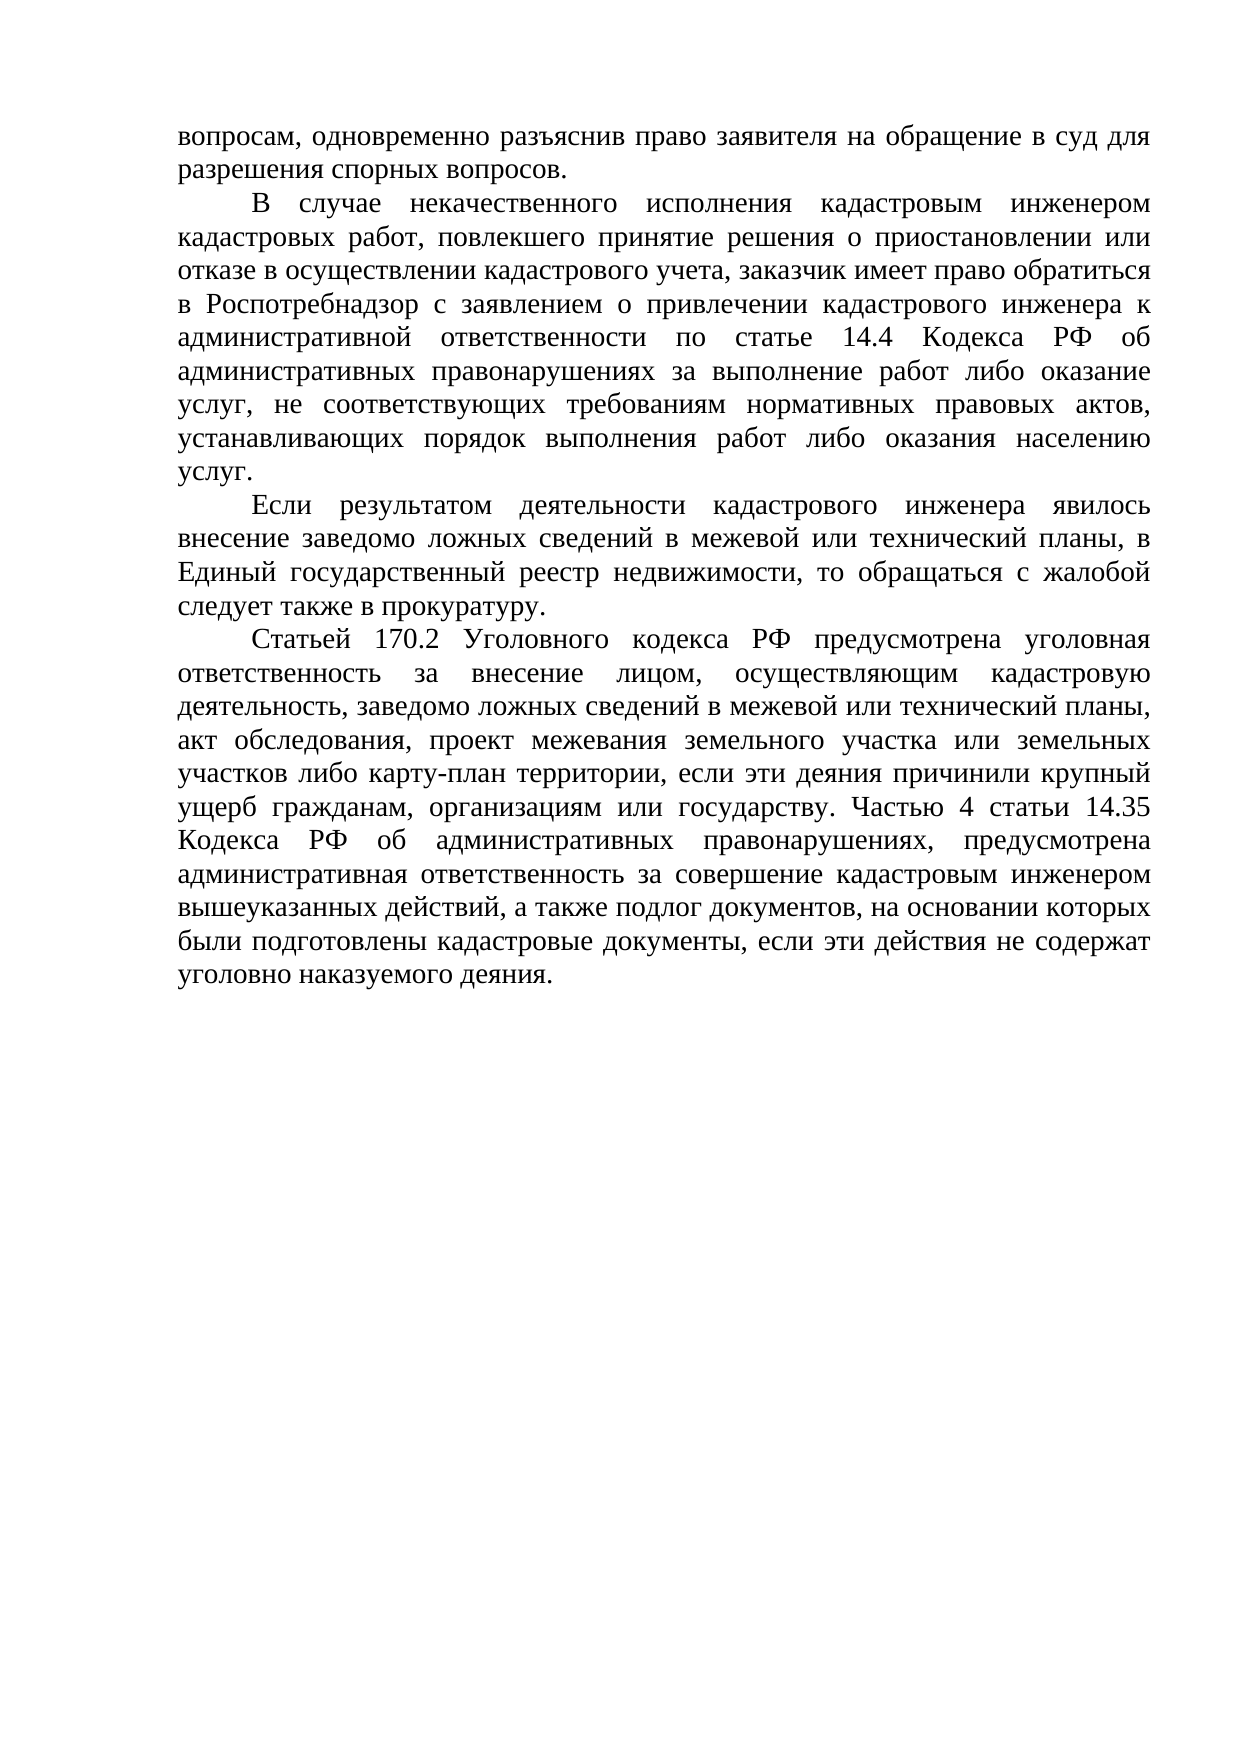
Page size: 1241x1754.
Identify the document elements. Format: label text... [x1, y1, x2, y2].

text Статьей 170.2 Уголовного кодекса РФ предусмотрена уголовная ответственность за внесение лицом, осуществляющим кадастровую деятельность, заведомо ложных сведений в межевой или технический планы, акт обследования, проект межевания земельного участка или земельных участков либо карту-план территории, если эти деяния причинили крупный ущерб гражданам, организациям или государству. Частью 4 статьи 14.35 Кодекса РФ об административных правонарушениях, предусмотрена административная ответственность за совершение кадастровым инженером вышеуказанных действий, а также подлог документов, на основании которых были подготовлены кадастровые документы, если эти действия не содержат уголовно наказуемого деяния. [177, 621, 1152, 990]
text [177, 118, 1152, 185]
text В случае некачественного исполнения кадастровым инженером кадастровых работ, повлекшего принятие решения о приостановлении или отказе в осуществлении кадастрового учета, заказчик имеет право обратиться в Роспотребнадзор с заявлением о привлечении кадастрового инженера к административной ответственности по статье 14.4 Кодекса РФ об административных правонарушениях за выполнение работ либо оказание услуг, не соответствующих требованиям нормативных правовых актов, устанавливающих порядок выполнения работ либо оказания населению услуг. [177, 185, 1152, 487]
text Если результатом деятельности кадастрового инженера явилось внесение заведомо ложных сведений в межевой или технический планы, в Единый государственный реестр недвижимости, то обращаться с жалобой следует также в прокуратуру. [177, 487, 1152, 621]
